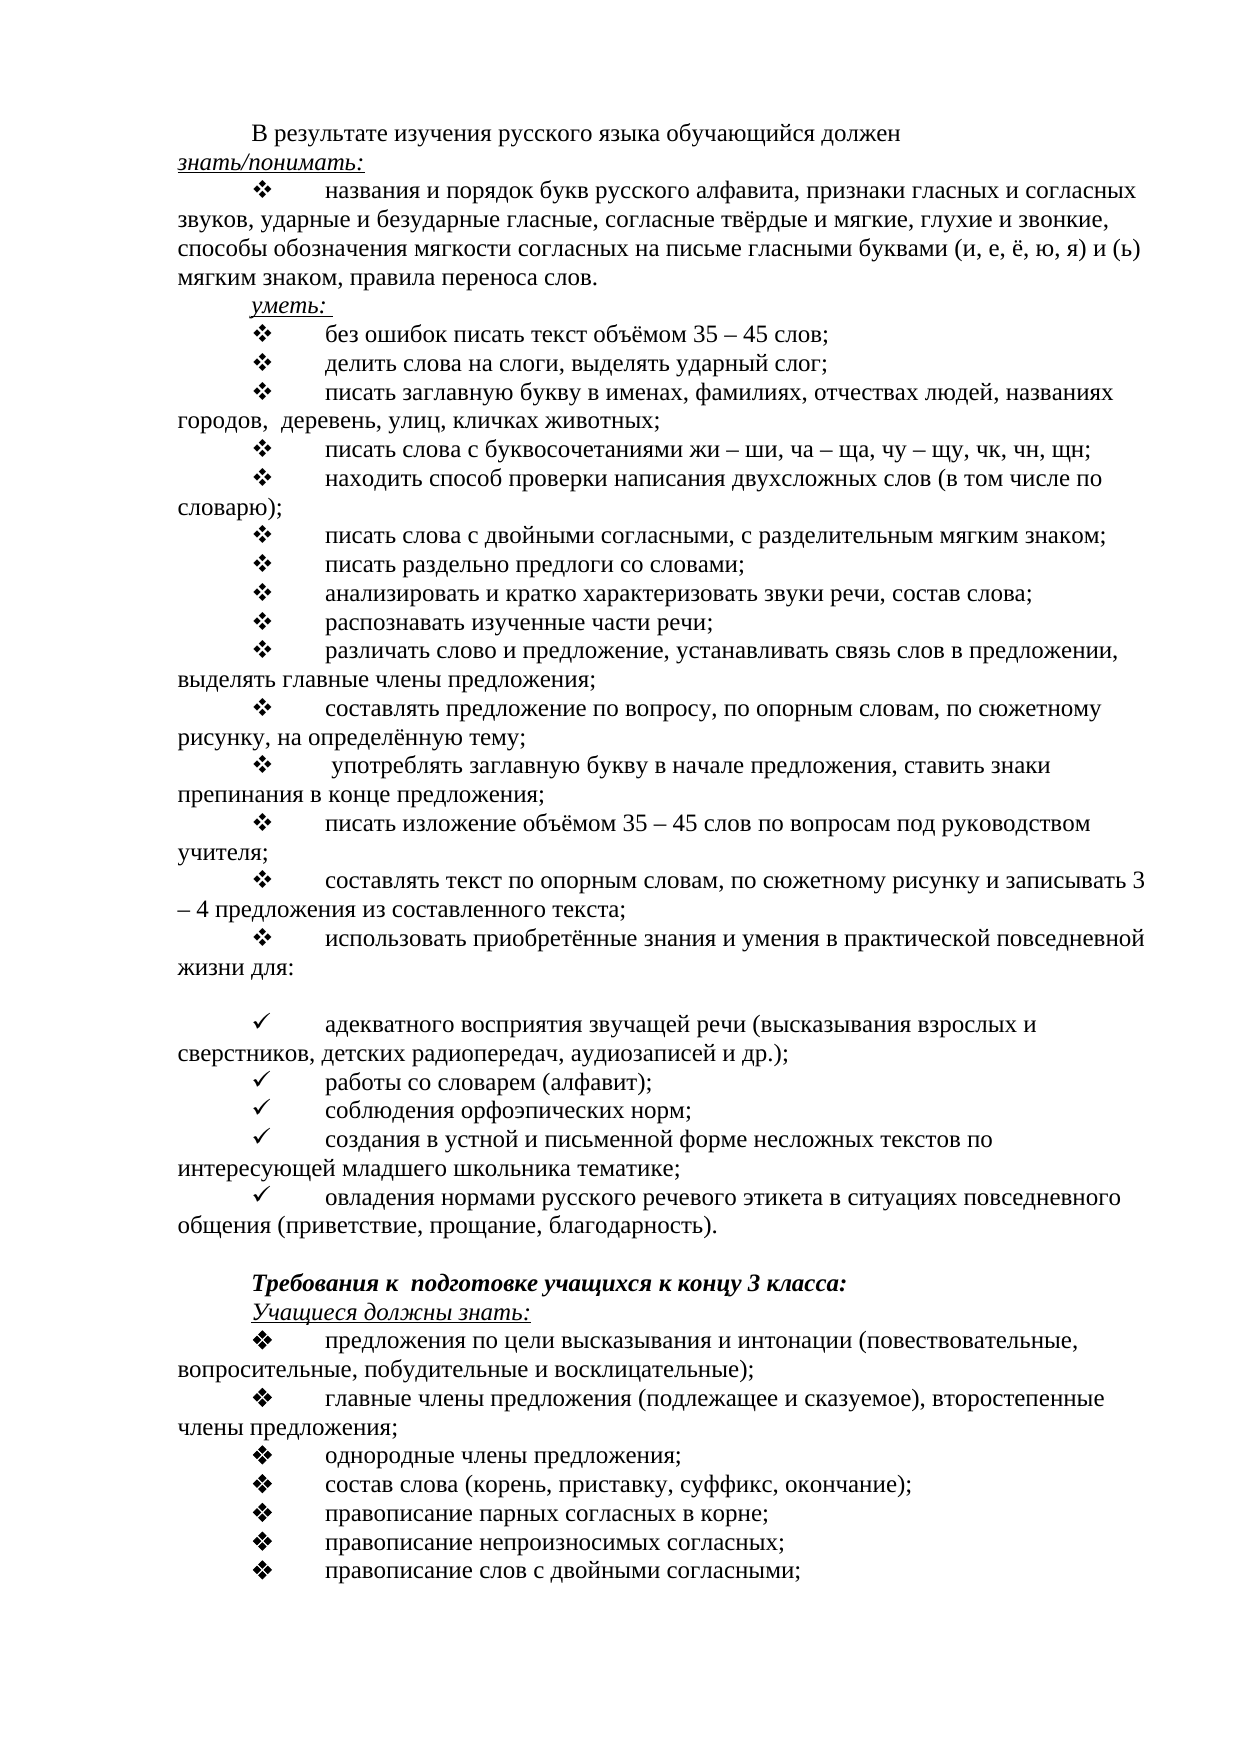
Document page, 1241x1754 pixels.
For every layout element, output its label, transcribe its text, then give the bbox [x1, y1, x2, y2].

list писать изложение объёмом 35 – 45 слов по вопросам под руководством учителя; [177, 808, 1152, 866]
list использовать приобретённые знания и умения в практической повседневной жизни для: [177, 923, 1152, 1009]
text уметь: [177, 291, 1152, 319]
list предложения по цели высказывания и интонации (повествовательные, вопросительные, побудительные и восклицательные); [177, 1326, 1152, 1383]
list правописание парных согласных в корне; [177, 1498, 1152, 1527]
list однородные члены предложения; [177, 1441, 1152, 1469]
list главные члены предложения (подлежащее и сказуемое), второстепенные члены предложения; [177, 1383, 1152, 1441]
text Учащиеся должны знать: [177, 1297, 1152, 1326]
list работы со словарем (алфавит); [177, 1067, 1152, 1096]
list употреблять заглавную букву в начале предложения, ставить знаки препинания в конце предложения; [177, 751, 1152, 808]
list составлять предложение по вопросу, по опорным словам, по сюжетному рисунку, на определённую тему; [177, 693, 1152, 751]
list адекватного восприятия звучащей речи (высказывания взрослых и сверстников, детских радиопередач, аудиозаписей и др.); [177, 1009, 1152, 1067]
list писать слова с двойными согласными, с разделительным мягким знаком; [177, 521, 1152, 549]
list состав слова (корень, приставку, суффикс, окончание); [177, 1469, 1152, 1498]
list составлять текст по опорным словам, по сюжетному рисунку и записывать 3 – 4 предложения из составленного текста; [177, 866, 1152, 923]
list создания в устной и письменной форме несложных текстов по интересующей младшего школьника тематике; [177, 1124, 1152, 1182]
list делить слова на слоги, выделять ударный слог; [177, 348, 1152, 377]
list различать слово и предложение, устанавливать связь слов в предложении, выделять главные члены предложения; [177, 636, 1152, 693]
text Требования к подготовке учащихся к концу 3 класса: [177, 1268, 1152, 1297]
list названия и порядок букв русского алфавита, признаки гласных и согласных звуков, ударные и безударные гласные, согласные твёрдые и мягкие, глухие и звонкие, способы обозначения мягкости согласных на письме гласными буквами (и, е, ё, ю, я) и (ь) мягким знаком, правила переноса слов. [177, 176, 1152, 291]
list находить способ проверки написания двухсложных слов (в том числе по словарю); [177, 463, 1152, 521]
list писать раздельно предлоги со словами; [177, 549, 1152, 578]
text В результате изучения русского языка обучающийся должен знать/понимать: [177, 118, 1152, 176]
list анализировать и кратко характеризовать звуки речи, состав слова; [177, 578, 1152, 607]
list правописание слов с двойными согласными; [177, 1556, 1152, 1584]
list распознавать изученные части речи; [177, 607, 1152, 636]
list писать слова с буквосочетаниями жи – ши, ча – ща, чу – щу, чк, чн, щн; [177, 434, 1152, 463]
list соблюдения орфоэпических норм; [177, 1096, 1152, 1124]
list овладения нормами русского речевого этикета в ситуациях повседневного общения (приветствие, прощание, благодарность). [177, 1182, 1152, 1239]
list правописание непроизносимых согласных; [177, 1527, 1152, 1556]
list без ошибок писать текст объёмом 35 – 45 слов; [177, 319, 1152, 348]
list писать заглавную букву в именах, фамилиях, отчествах людей, названиях городов, деревень, улиц, кличках животных; [177, 377, 1152, 434]
